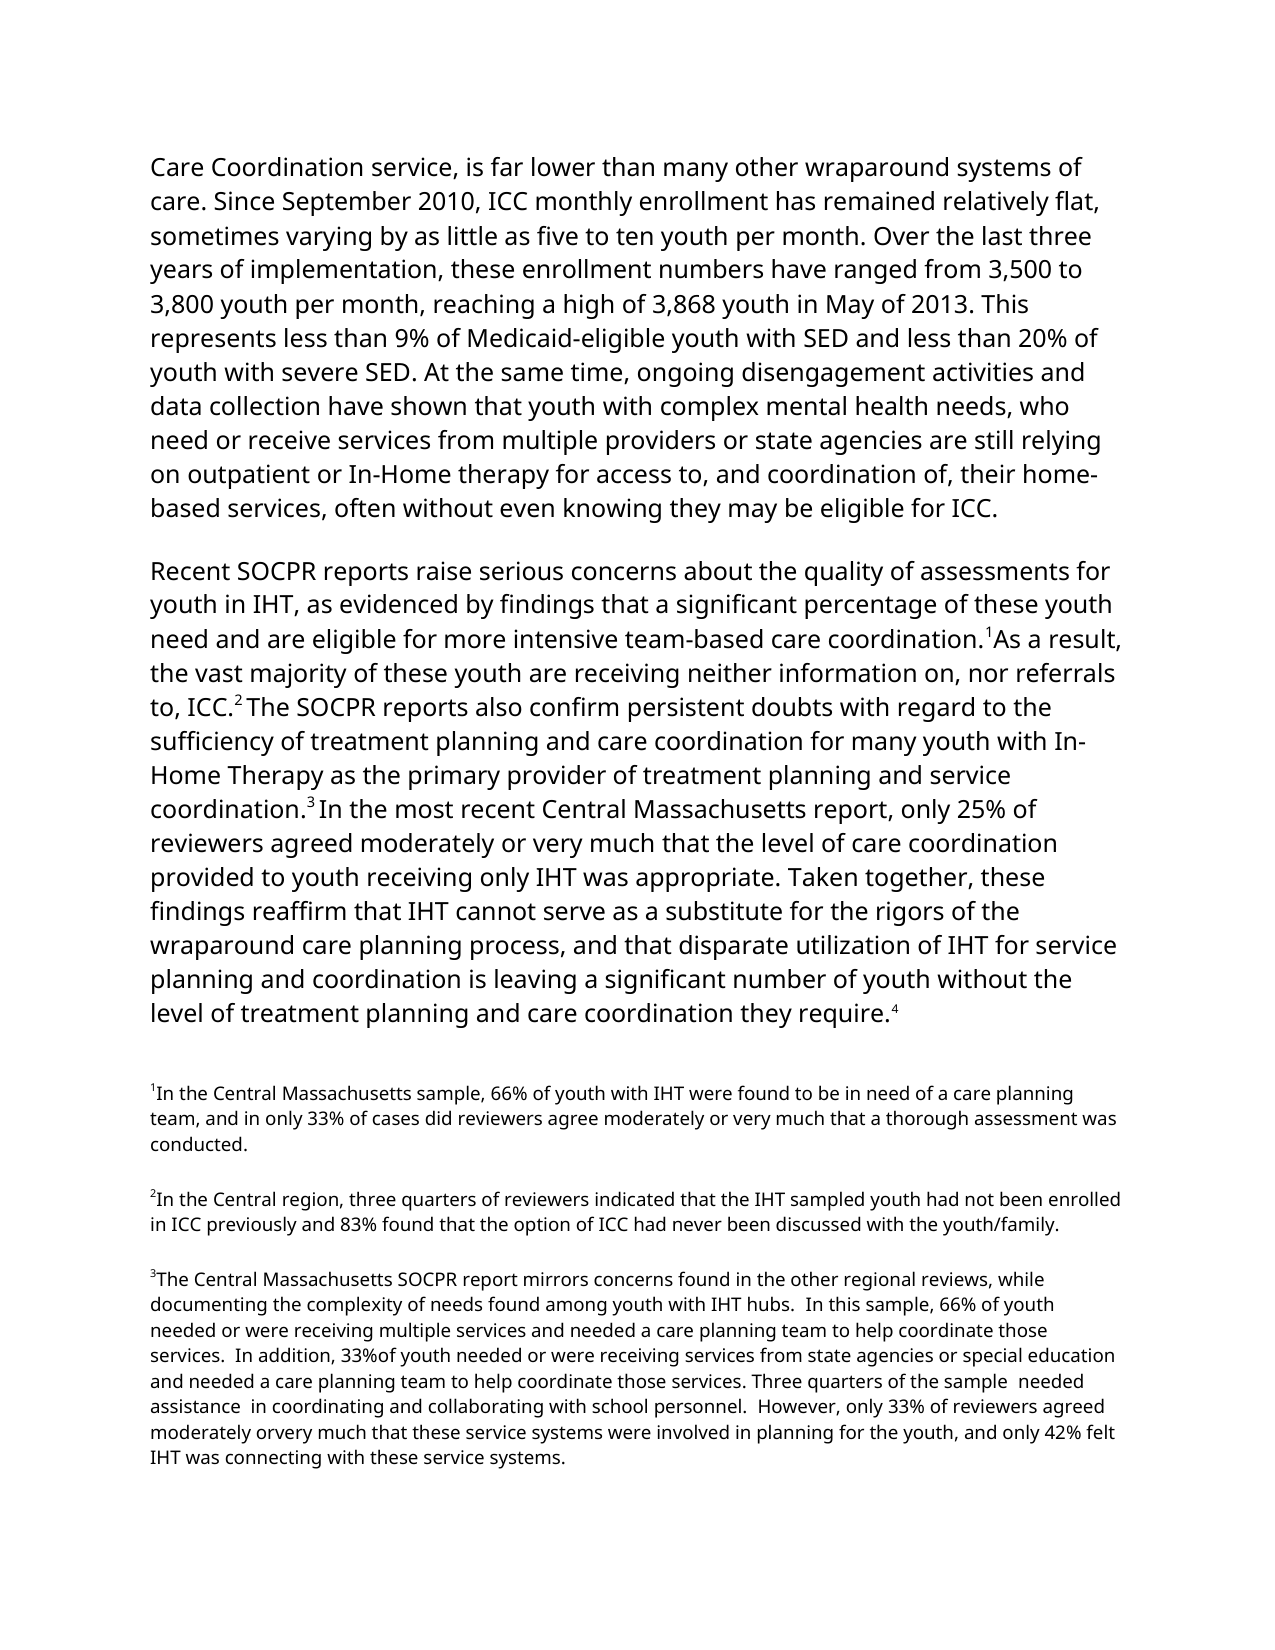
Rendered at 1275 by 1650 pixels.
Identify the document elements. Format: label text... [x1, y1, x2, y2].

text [150, 150, 1125, 525]
text Recent SOCPR reports raise serious concerns about the quality of assessments for youth in IHT, as evidenced by findings that a significant percentage of these youth need and are eligible for more intensive team-based care coordination.1As a result, the vast majority of these youth are receiving neither information on, nor referrals to, ICC.2 The SOCPR reports also confirm persistent doubts with regard to the sufficiency of treatment planning and care coordination for many youth with In-Home Therapy as the primary provider of treatment planning and service coordination.3 In the most recent Central Massachusetts report, only 25% of reviewers agreed moderately or very much that the level of care coordination provided to youth receiving only IHT was appropriate. Taken together, these findings reaffirm that IHT cannot serve as a substitute for the rigors of the wraparound care planning process, and that disparate utilization of IHT for service planning and coordination is leaving a significant number of youth without the level of treatment planning and care coordination they require.4 [150, 553, 1125, 1030]
text 3The Central Massachusetts SOCPR report mirrors concerns found in the other regional reviews, while documenting the complexity of needs found among youth with IHT hubs. In this sample, 66% of youth needed or were receiving multiple services and needed a care planning team to help coordinate those services. In addition, 33%of youth needed or were receiving services from state agencies or special education and needed a care planning team to help coordinate those services. Three quarters of the sample needed assistance in coordinating and collaborating with school personnel. However, only 33% of reviewers agreed moderately orvery much that these service systems were involved in planning for the youth, and only 42% felt IHT was connecting with these service systems. [150, 1266, 1125, 1470]
text 2In the Central region, three quarters of reviewers indicated that the IHT sampled youth had not been enrolled in ICC previously and 83% found that the option of ICC had never been discussed with the youth/family. [150, 1186, 1125, 1237]
text 1In the Central Massachusetts sample, 66% of youth with IHT were found to be in need of a care planning team, and in only 33% of cases did reviewers agree moderately or very much that a thorough assessment was conducted. [150, 1080, 1125, 1157]
